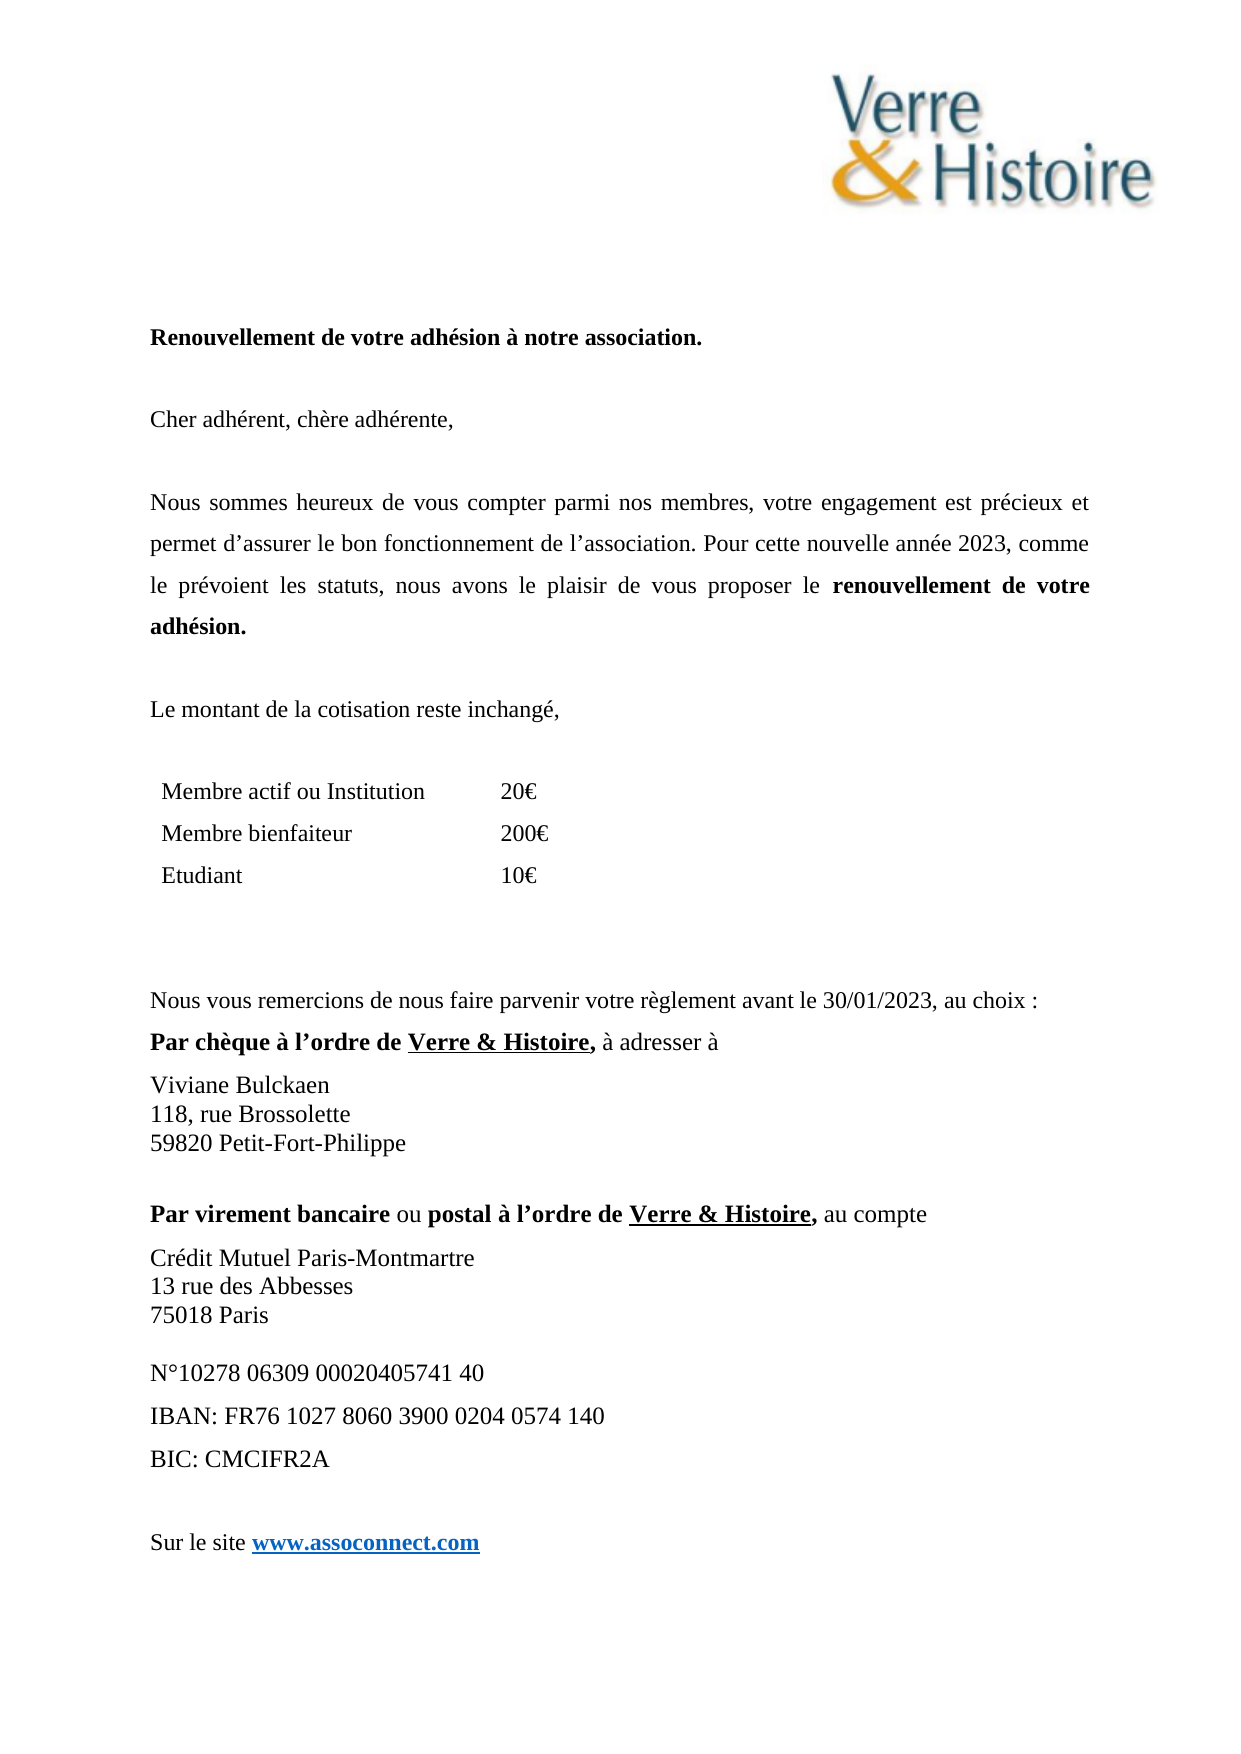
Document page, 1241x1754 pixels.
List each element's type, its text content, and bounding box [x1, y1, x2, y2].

text Crédit Mutuel Paris-Montmartre [150, 1243, 1090, 1271]
text Renouvellement de votre adhésion à notre association. [150, 322, 1090, 350]
table_header 20€ [489, 778, 1089, 819]
text Nous vous remercions de nous faire parvenir votre règlement avant le 30/01/2023, au choix : [150, 986, 1090, 1013]
text Sur le site www.assoconnect.com [150, 1528, 1090, 1556]
text Cher adhérent, chère adhérente, [150, 405, 1090, 433]
text Viviane Bulckaen [150, 1070, 1090, 1099]
text N°10278 06309 00020405741 40 [150, 1358, 1090, 1386]
table_cell Etudiant [150, 861, 489, 903]
table_header Membre actif ou Institution [150, 778, 489, 819]
table_cell Membre bienfaiteur [150, 819, 489, 861]
text Par chèque à l’ordre de Verre & Histoire, à adresser à [150, 1027, 1090, 1056]
picture [796, 54, 1174, 230]
text 59820 Petit-Fort-Philippe [150, 1128, 1090, 1156]
text Nous sommes heureux de vous compter parmi nos membres, votre engagement est précieux et permet d’assurer le bon fonctionnement de l’association. Pour cette nouvelle année 2023, comme le prévoient les statuts, nous avons le plaisir de vous proposer le renouvellement de votre adhésion. [150, 488, 1090, 639]
text BIC: CMCIFR2A [150, 1444, 1090, 1473]
text 13 rue des Abbesses [150, 1271, 1090, 1300]
text 75018 Paris [150, 1300, 1090, 1329]
text IBAN: FR76 1027 8060 3900 0204 0574 140 [150, 1401, 1090, 1429]
text Le montant de la cotisation reste inchangé, [150, 695, 1090, 722]
table_cell 10€ [489, 861, 1089, 903]
text Par virement bancaire ou postal à l’ordre de Verre & Histoire, au compte [150, 1199, 1090, 1228]
table_cell 200€ [489, 819, 1089, 861]
text 118, rue Brossolette [150, 1099, 1090, 1128]
